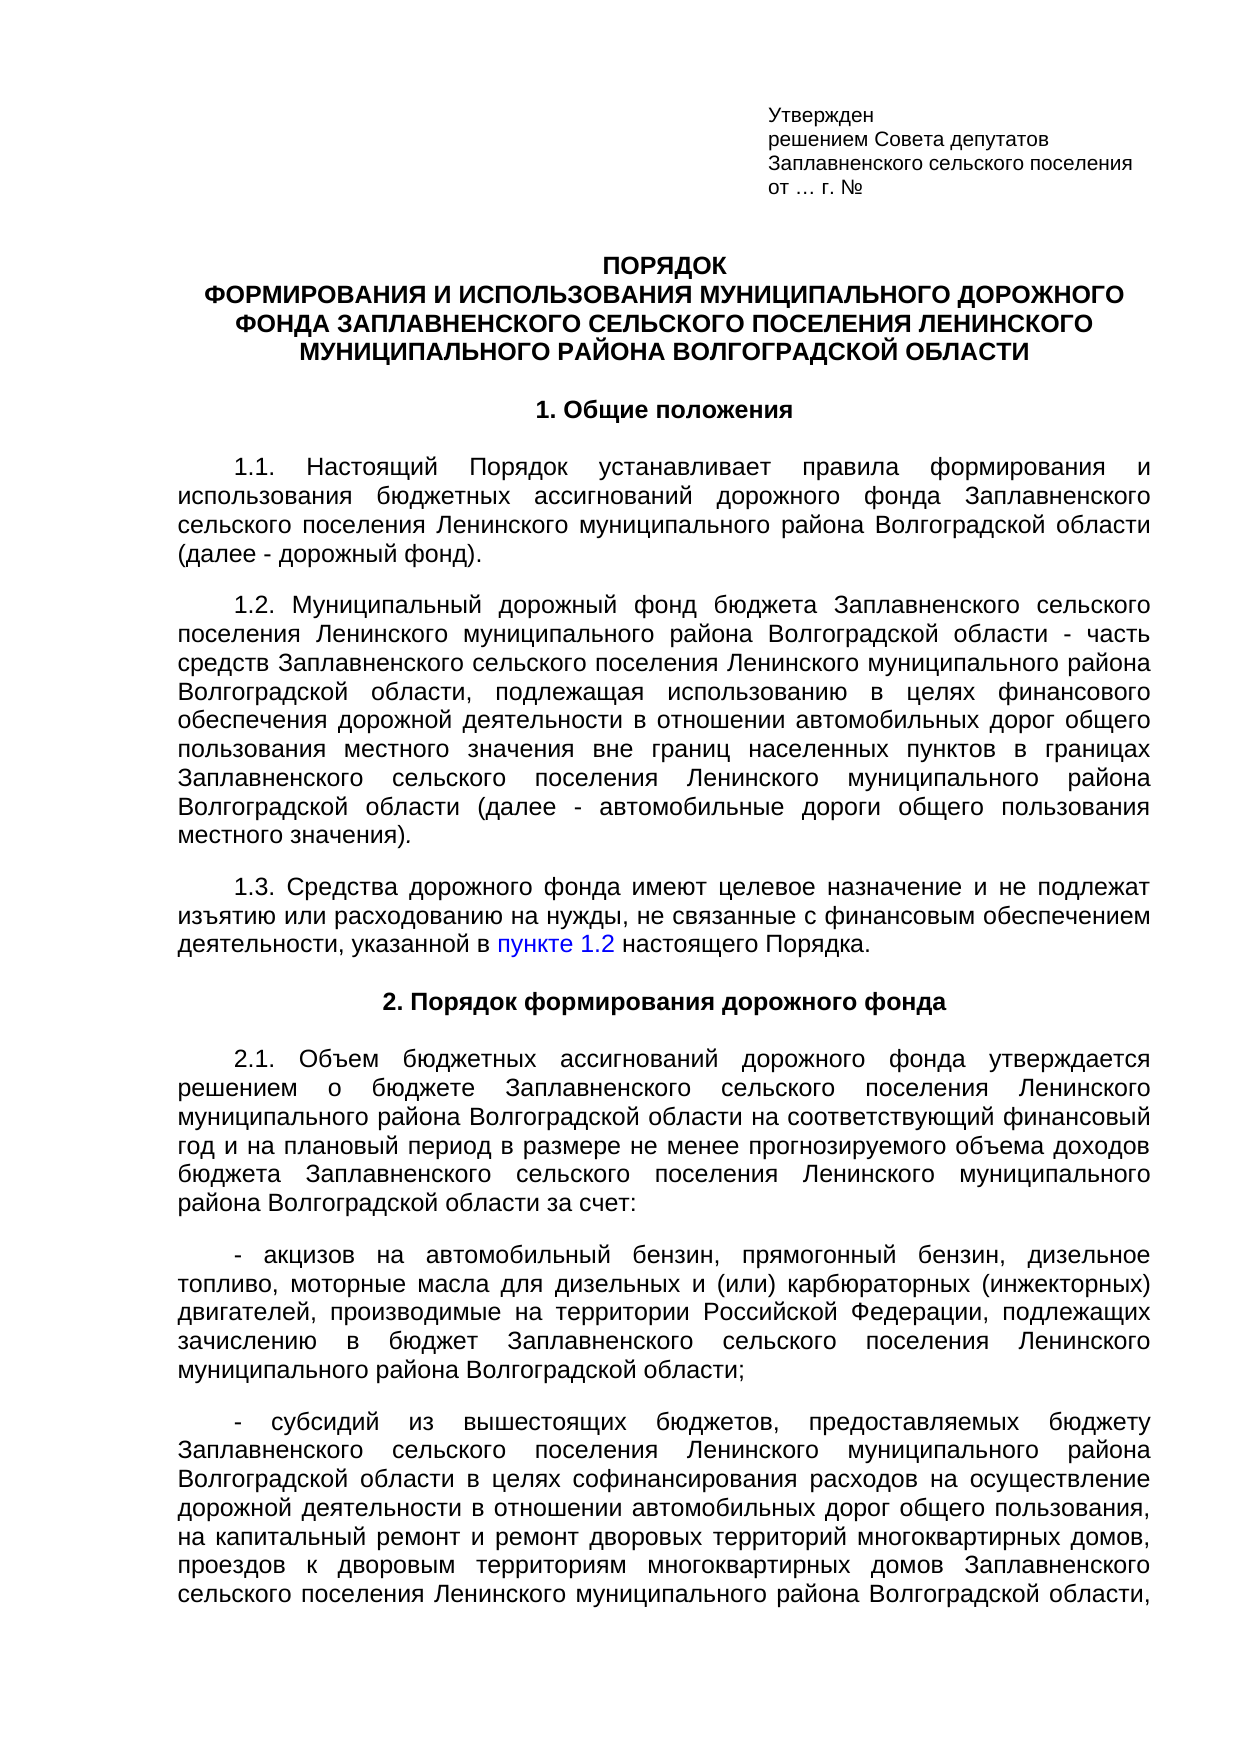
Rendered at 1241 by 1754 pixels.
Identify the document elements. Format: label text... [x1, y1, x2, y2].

text 1.3. Средства дорожного фонда имеют целевое назначение и не подлежат изъятию или расходованию на нужды, не связанные с финансовым обеспечением деятельности, указанной в пункте 1.2 настоящего Порядка. [177, 872, 1152, 958]
text 1.2. Муниципальный дорожный фонд бюджета Заплавненского сельского поселения Ленинского муниципального района Волгоградской области - часть средств Заплавненского сельского поселения Ленинского муниципального района Волгоградской области, подлежащая использованию в целях финансового обеспечения дорожной деятельности в отношении автомобильных дорог общего пользования местного значения вне границ населенных пунктов в границах Заплавненского сельского поселения Ленинского муниципального района Волгоградской области (далее - автомобильные дороги общего пользования местного значения). [177, 590, 1152, 849]
text 1.1. Настоящий Порядок устанавливает правила формирования и использования бюджетных ассигнований дорожного фонда Заплавненского сельского поселения Ленинского муниципального района Волгоградской области (далее - дорожный фонд). [177, 452, 1152, 567]
title 1. Общие положения [177, 395, 1152, 424]
text 2.1. Объем бюджетных ассигнований дорожного фонда утверждается решением о бюджете Заплавненского сельского поселения Ленинского муниципального района Волгоградской области на соответствующий финансовый год и на плановый период в размере не менее прогнозируемого объема доходов бюджета Заплавненского сельского поселения Ленинского муниципального района Волгоградской области за счет: [177, 1044, 1152, 1217]
title ФОРМИРОВАНИЯ И ИСПОЛЬЗОВАНИЯ МУНИЦИПАЛЬНОГО ДОРОЖНОГО ФОНДА ЗАПЛАВНЕНСКОГО СЕЛЬСКОГО ПОСЕЛЕНИЯ ЛЕНИНСКОГО МУНИЦИПАЛЬНОГО РАЙОНА ВОЛГОГРАДСКОЙ ОБЛАСТИ [177, 280, 1152, 366]
title 2. Порядок формирования дорожного фонда [177, 987, 1152, 1016]
text решением Совета депутатов Заплавненского сельского поселения [768, 127, 1152, 174]
text от … г. № [768, 174, 1152, 198]
title ПОРЯДОК [177, 251, 1152, 280]
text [177, 1407, 1152, 1608]
text - акцизов на автомобильный бензин, прямогонный бензин, дизельное топливо, моторные масла для дизельных и (или) карбюраторных (инжекторных) двигателей, производимые на территории Российской Федерации, подлежащих зачислению в бюджет Заплавненского сельского поселения Ленинского муниципального района Волгоградской области; [177, 1240, 1152, 1384]
text Утвержден [768, 103, 1152, 127]
